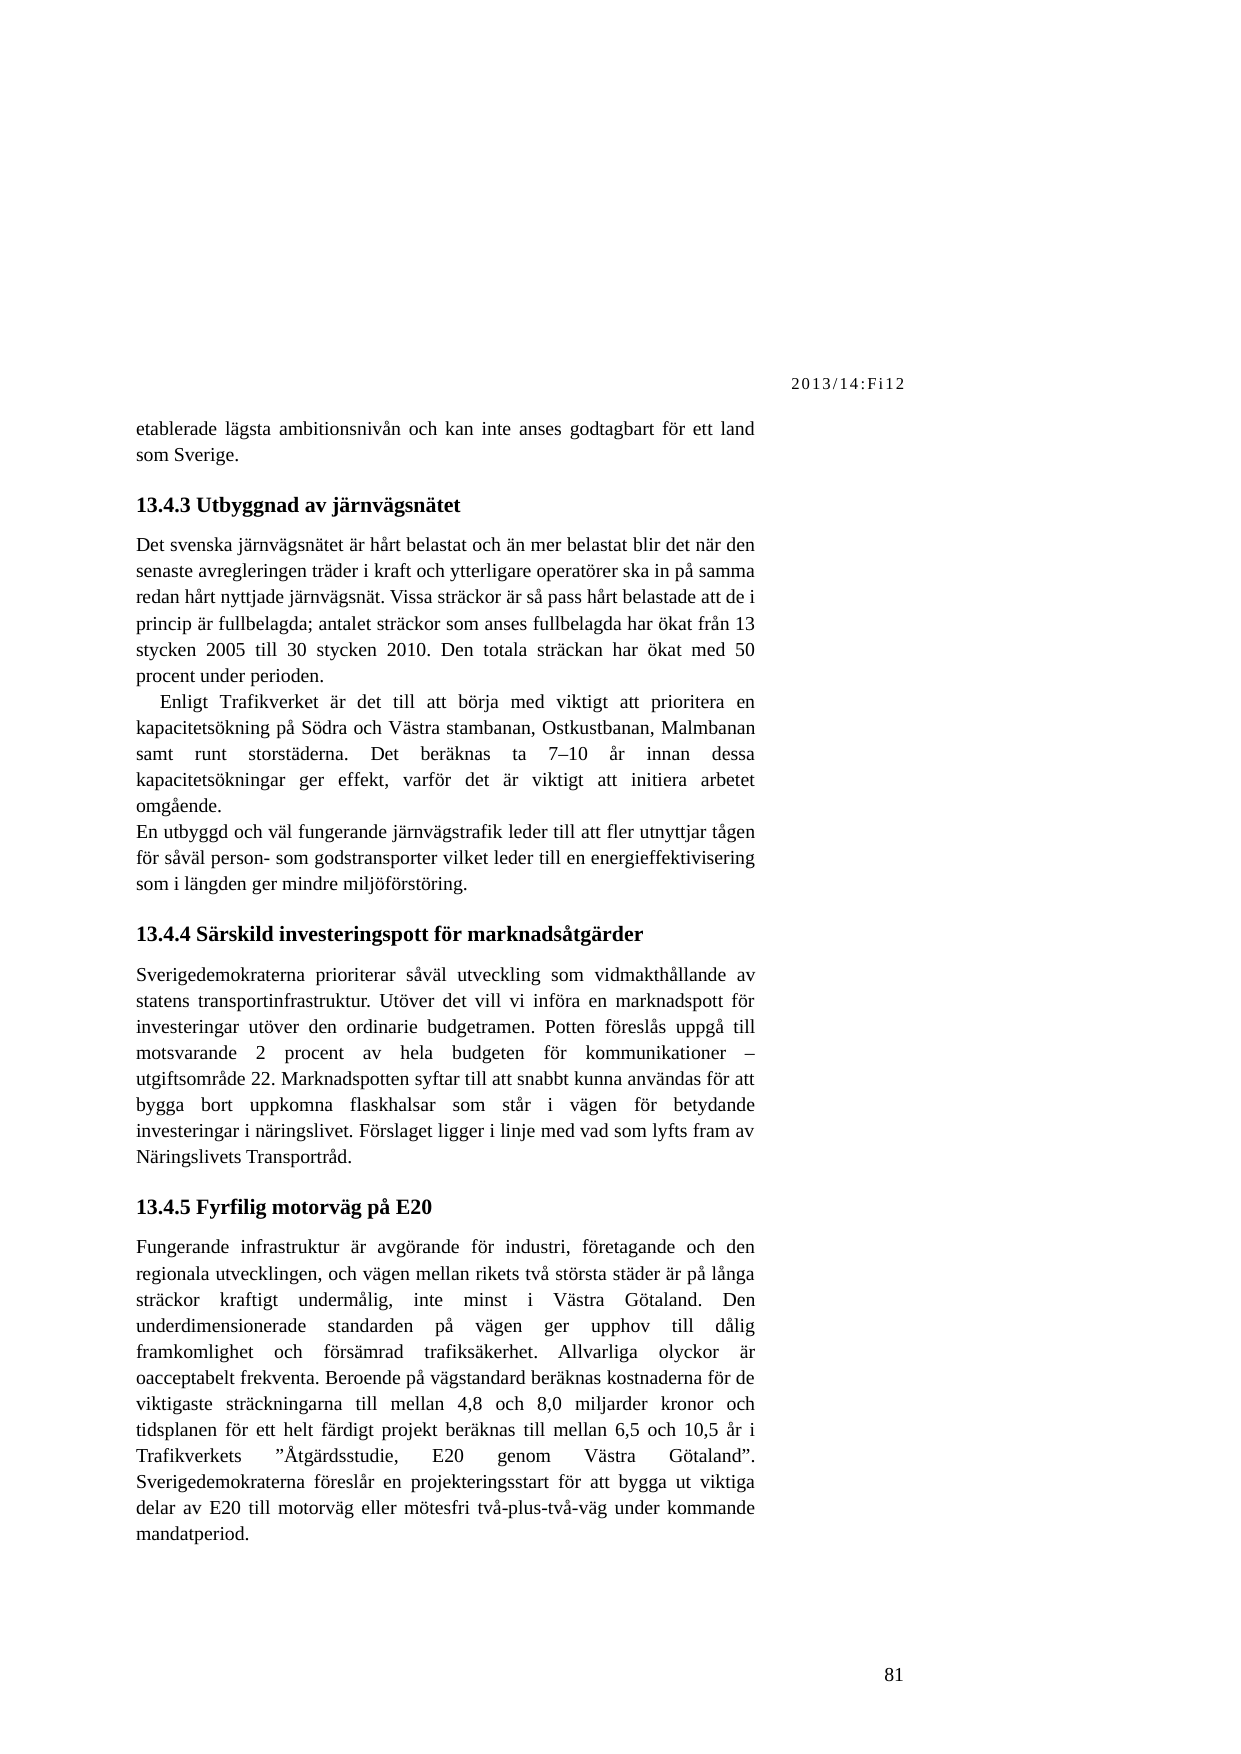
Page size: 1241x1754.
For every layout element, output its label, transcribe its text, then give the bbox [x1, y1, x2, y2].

text Fungerande infrastruktur är avgörande för industri, företagande och den regionala utvecklingen, och vägen mellan rikets två största städer är på långa sträckor kraftigt undermålig, inte minst i Västra Götaland. Den underdimensionerade standarden på vägen ger upphov till dålig framkomlighet och försämrad trafiksäkerhet. Allvarliga olyckor är oacceptabelt frekventa. Beroende på vägstandard beräknas kostnaderna för de viktigaste sträckningarna till mellan 4,8 och 8,0 miljarder kronor och tidsplanen för ett helt färdigt projekt beräknas till mellan 6,5 och 10,5 år i Trafikverkets ”Åtgärdsstudie, E20 genom Västra Götaland”. Sverigedemokraterna föreslår en projekteringsstart för att bygga ut viktiga delar av E20 till motorväg eller mötesfri två-plus-två-väg under kommande mandatperiod. [136, 1232, 756, 1545]
subtitle 13.4.3 Utbyggnad av järnvägsnätet [136, 492, 756, 518]
text Enligt Trafikverket är det till att börja med viktigt att prioritera en kapacitetsökning på Södra och Västra stambanan, Ostkustbanan, Malmbanan samt runt storstäderna. Det beräknas ta 7–10 år innan dessa kapacitetsökningar ger effekt, varför det är viktigt att initiera arbetet omgående. [136, 686, 756, 817]
text En utbyggd och väl fungerande järnvägstrafik leder till att fler utnyttjar tågen för såväl person- som godstransporter vilket leder till en energieffektivisering som i längden ger mindre miljöförstöring. [136, 817, 756, 895]
text Det svenska järnvägsnätet är hårt belastat och än mer belastat blir det när den senaste avregleringen träder i kraft och ytterligare operatörer ska in på samma redan hårt nyttjade järnvägsnät. Vissa sträckor är så pass hårt belastade att de i princip är fullbelagda; antalet sträckor som anses fullbelagda har ökat från 13 stycken 2005 till 30 stycken 2010. Den totala sträckan har ökat med 50 procent under perioden. [136, 530, 756, 686]
text Sverigedemokraterna prioriterar såväl utveckling som vidmakthållande av statens transportinfrastruktur. Utöver det vill vi införa en marknadspott för investeringar utöver den ordinarie budgetramen. Potten föreslås uppgå till motsvarande 2 procent av hela budgeten för kommunikationer – utgiftsområde 22. Marknadspotten syftar till att snabbt kunna användas för att bygga bort uppkomna flaskhalsar som står i vägen för betydande investeringar i näringslivet. Förslaget ligger i linje med vad som lyfts fram av Näringslivets Transportråd. [136, 959, 756, 1168]
subtitle 13.4.4 Särskild investeringspott för marknadsåtgärder [136, 921, 756, 947]
subtitle 13.4.5 Fyrfilig motorväg på E20 [136, 1194, 756, 1220]
